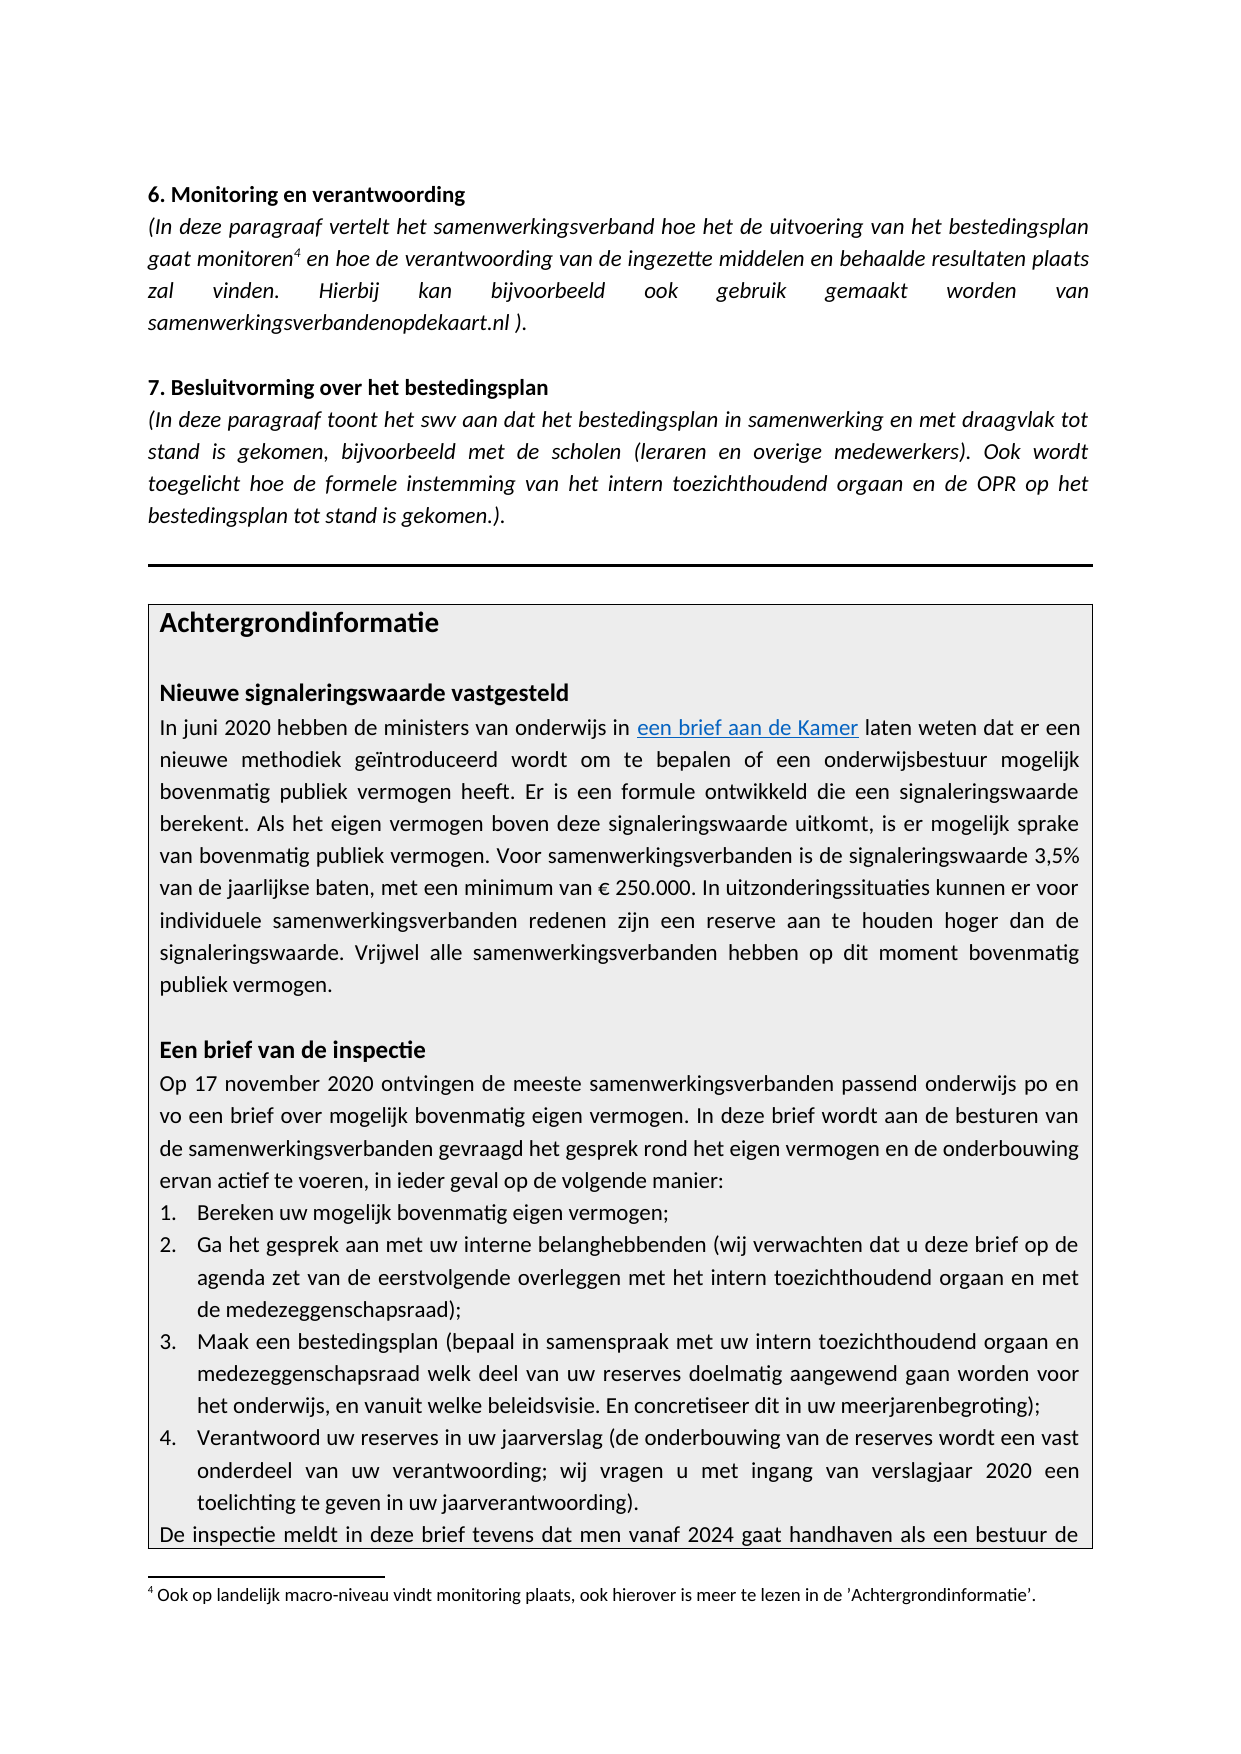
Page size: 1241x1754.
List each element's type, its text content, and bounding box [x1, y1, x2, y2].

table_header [149, 605, 1092, 1548]
text 6. Monitoring en verantwoording [148, 180, 1093, 208]
text (In deze paragraaf toont het swv aan dat het bestedingsplan in samenwerking en met draagvlak tot stand is gekomen, bijvoorbeeld met de scholen (leraren en overige medewerkers). Ook wordt toegelicht hoe de formele instemming van het intern toezichthoudend orgaan en de OPR op het bestedingsplan tot stand is gekomen.). [148, 405, 1093, 530]
text (In deze paragraaf vertelt het samenwerkingsverband hoe het de uitvoering van het bestedingsplan gaat monitoren en hoe de verantwoording van de ingezette middelen en behaalde resultaten plaats zal vinden. Hierbij kan bijvoorbeeld ook gebruik gemaakt worden van samenwerkingsverbandenopdekaart.nl ). [148, 212, 1093, 337]
text 7. Besluitvorming over het bestedingsplan [148, 373, 1093, 401]
